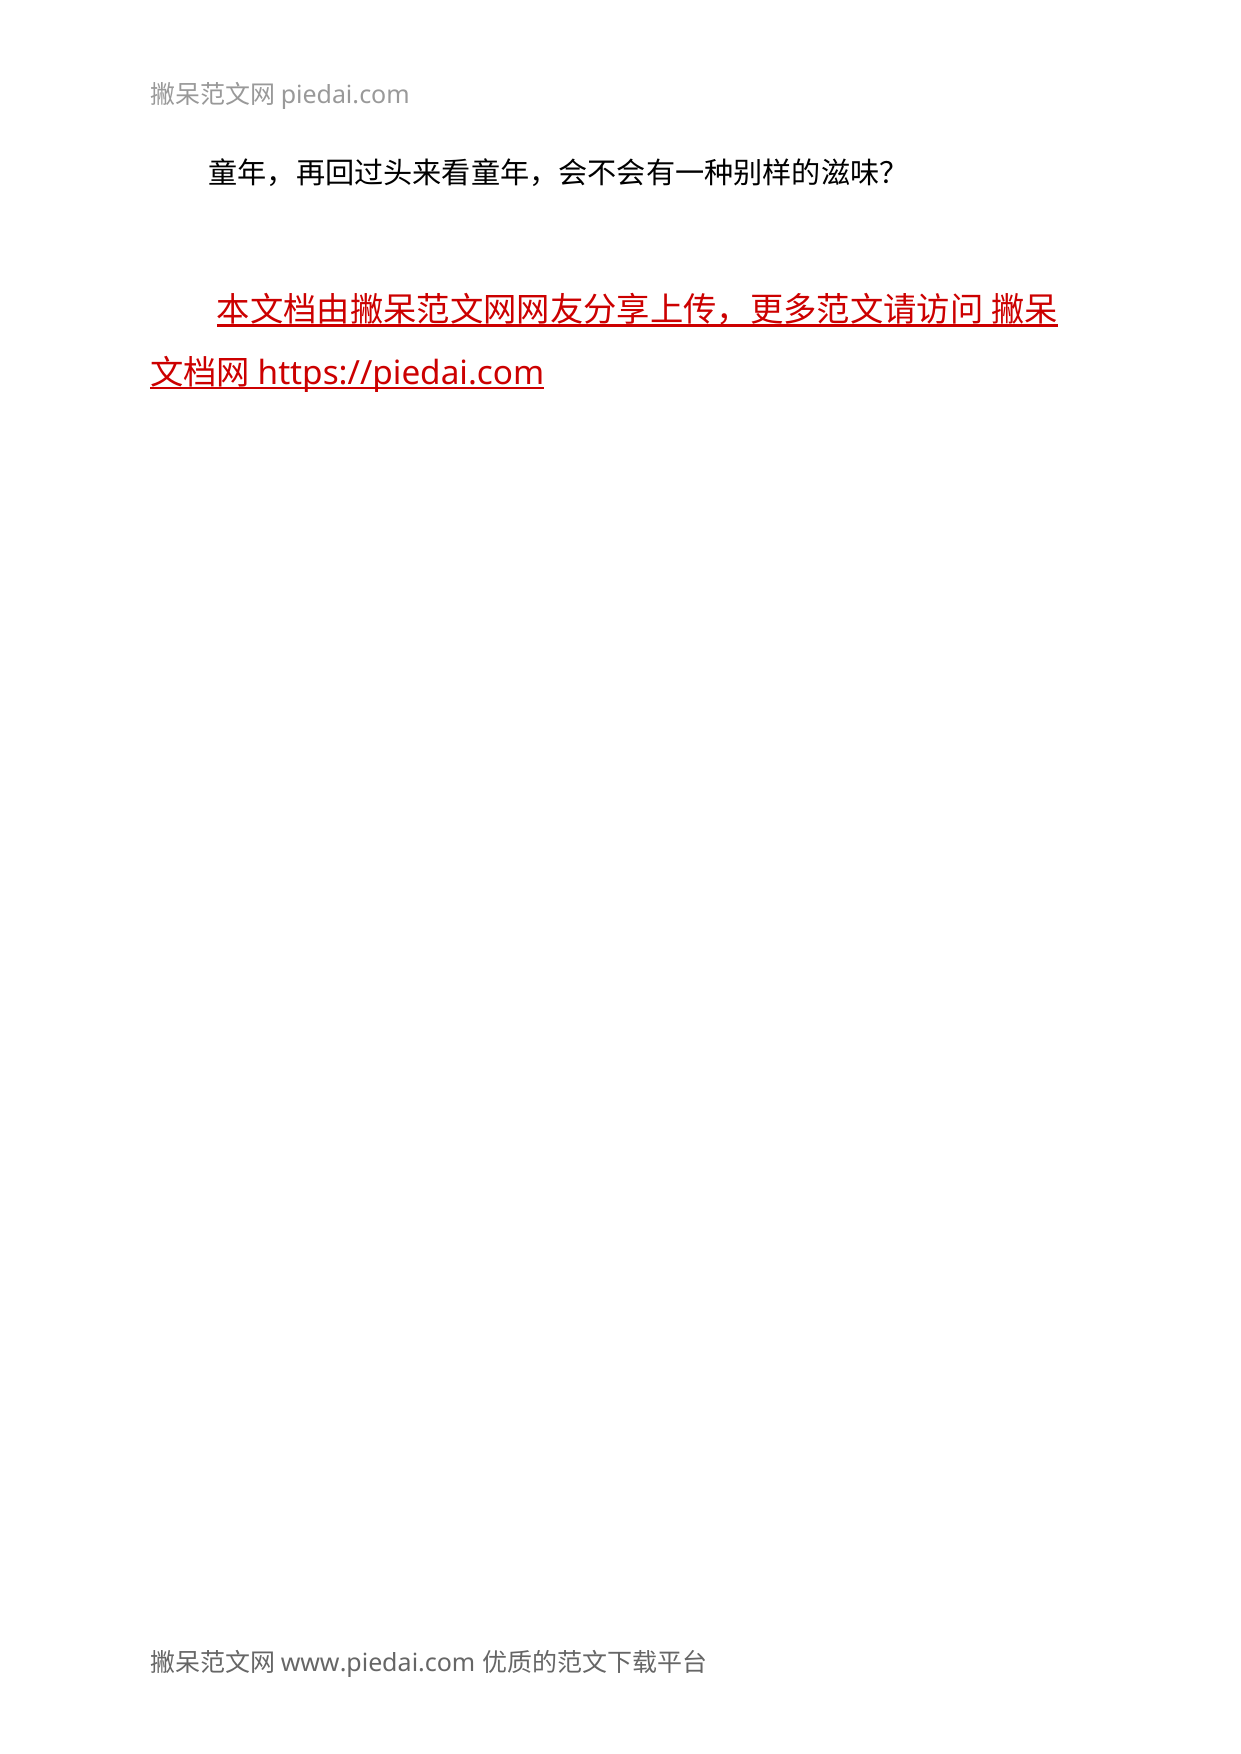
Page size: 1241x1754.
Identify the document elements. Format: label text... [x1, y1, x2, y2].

text 本文档由撇呆范文网网友分享上传，更多范文请访问 撇呆文档网 https://piedai.com [150, 283, 1090, 394]
text 童年，再回过头来看童年，会不会有一种别样的滋味？ [150, 150, 1090, 192]
